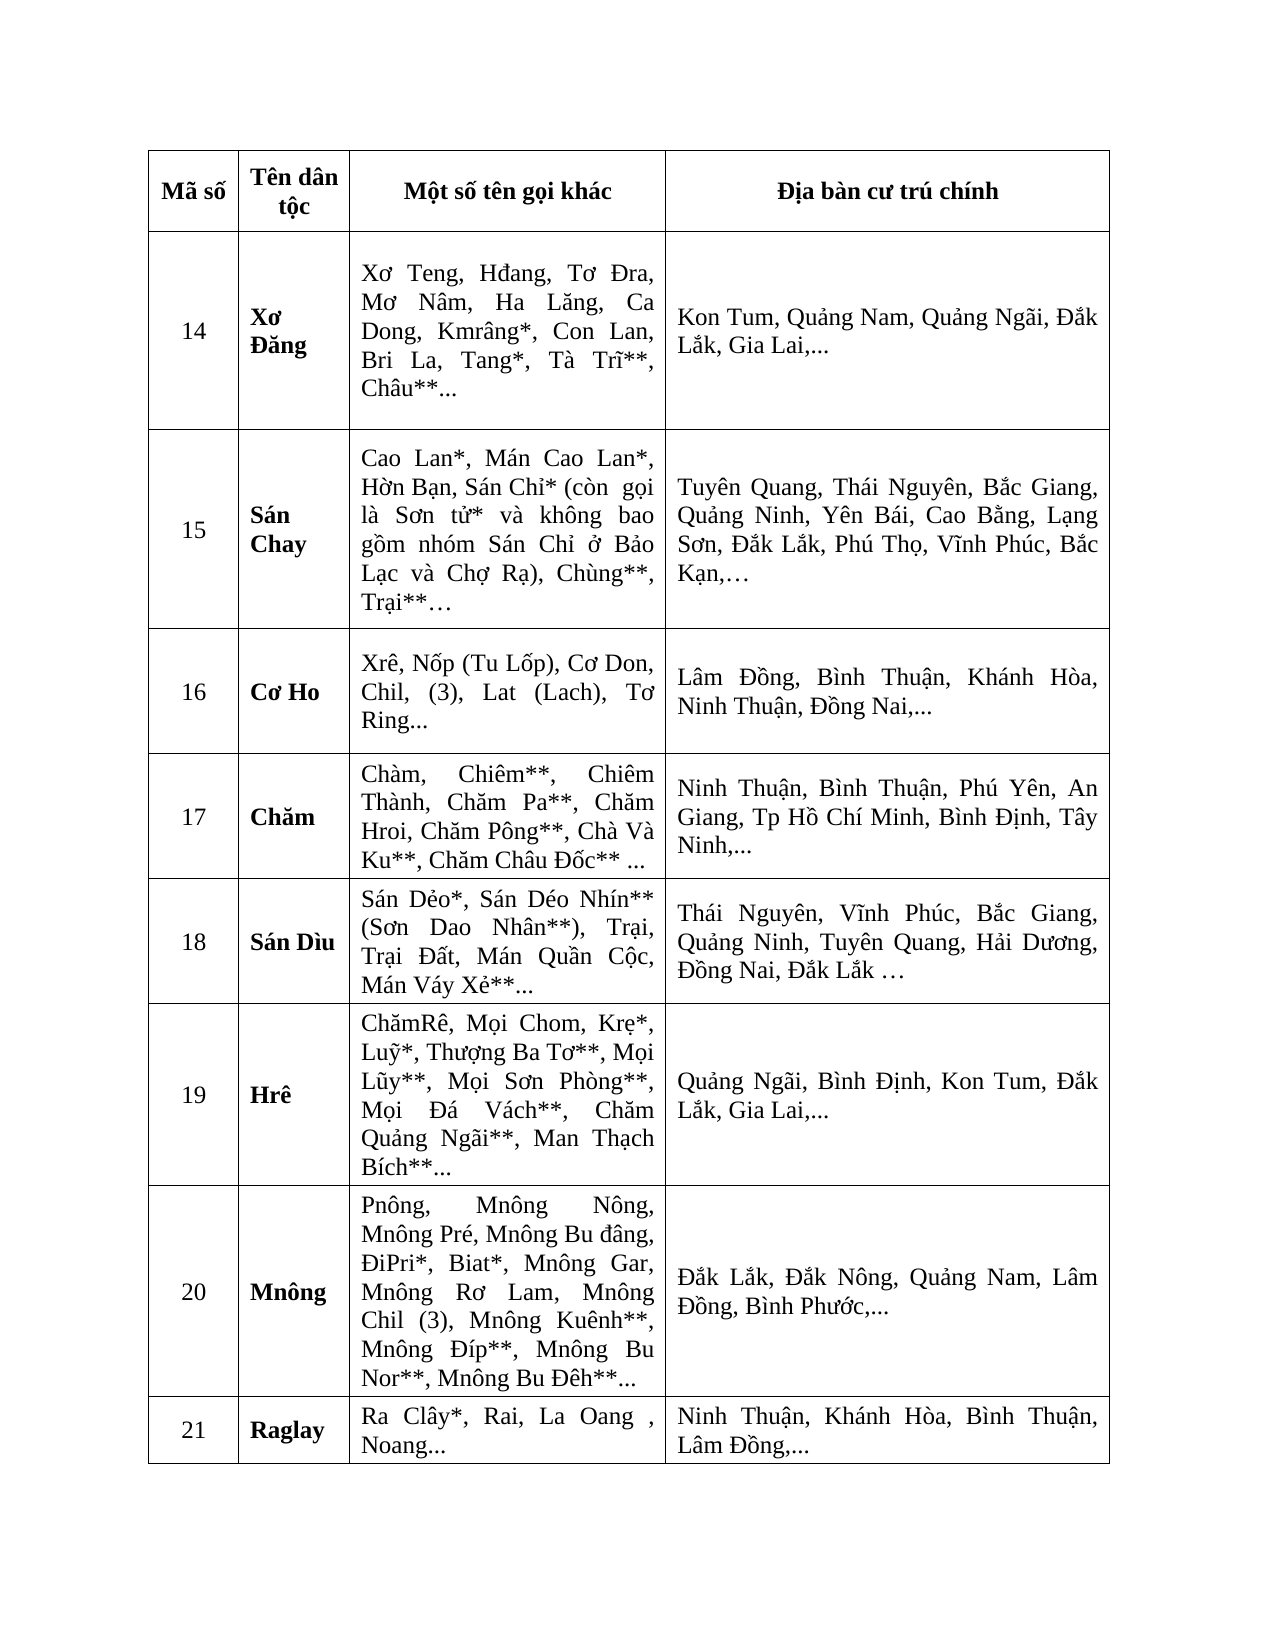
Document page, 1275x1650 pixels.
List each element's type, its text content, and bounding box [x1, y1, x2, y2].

table_cell Sán Chay [239, 430, 349, 628]
table_cell Chăm [239, 754, 349, 878]
table_cell Xrê, Nốp (Tu Lốp), Cơ Don, Chil, (3), Lat (Lach), Tơ Ring... [350, 629, 665, 753]
table_cell Xơ Đăng [239, 232, 349, 429]
table_cell 14 [149, 232, 238, 429]
table_cell Sán Dìu [239, 879, 349, 1003]
table_cell Thái Nguyên, Vĩnh Phúc, Bắc Giang, Quảng Ninh, Tuyên Quang, Hải Dương, Đồng Nai, Đắk Lắk … [666, 879, 1109, 1003]
table_cell Kon Tum, Quảng Nam, Quảng Ngãi, Đắk Lắk, Gia Lai,... [666, 232, 1109, 429]
table_cell 16 [149, 629, 238, 753]
table_cell Hrê [239, 1004, 349, 1185]
table_header Mã số [149, 151, 238, 231]
table_cell Ra Clây*, Rai, La Oang , Noang... [350, 1397, 665, 1463]
table_cell Cơ Ho [239, 629, 349, 753]
table_cell Raglay [239, 1397, 349, 1463]
table_cell Ninh Thuận, Khánh Hòa, Bình Thuận, Lâm Đồng,... [666, 1397, 1109, 1463]
table_cell Ninh Thuận, Bình Thuận, Phú Yên, An Giang, Tp Hồ Chí Minh, Bình Định, Tây Ninh,... [666, 754, 1109, 878]
table_cell ChămRê, Mọi Chom, Krẹ*, Luỹ*, Thượng Ba Tơ**, Mọi Lũy**, Mọi Sơn Phòng**, Mọi Đá Vách**, Chăm Quảng Ngãi**, Man Thạch Bích**... [350, 1004, 665, 1185]
table_cell Quảng Ngãi, Bình Định, Kon Tum, Đắk Lắk, Gia Lai,... [666, 1004, 1109, 1185]
table_header Một số tên gọi khác [350, 151, 665, 231]
table_cell Sán Dẻo*, Sán Déo Nhín** (Sơn Dao Nhân**), Trại, Trại Đất, Mán Quần Cộc, Mán Váy Xẻ**... [350, 879, 665, 1003]
table_header Tên dân tộc [239, 151, 349, 231]
table_cell 18 [149, 879, 238, 1003]
table_cell 20 [149, 1186, 238, 1396]
table_cell Lâm Đồng, Bình Thuận, Khánh Hòa, Ninh Thuận, Đồng Nai,... [666, 629, 1109, 753]
table_cell Pnông, Mnông Nông, Mnông Pré, Mnông Bu đâng, ĐiPri*, Biat*, Mnông Gar, Mnông Rơ Lam, Mnông Chil (3), Mnông Kuênh**, Mnông Đíp**, Mnông Bu Nor**, Mnông Bu Đêh**... [350, 1186, 665, 1396]
table_cell Đắk Lắk, Đắk Nông, Quảng Nam, Lâm Đồng, Bình Phước,... [666, 1186, 1109, 1396]
table_cell Cao Lan*, Mán Cao Lan*, Hờn Bạn, Sán Chỉ* (còn gọi là Sơn tử* và không bao gồm nhóm Sán Chỉ ở Bảo Lạc và Chợ Rạ), Chùng**, Trại**… [350, 430, 665, 628]
table_cell 15 [149, 430, 238, 628]
table_cell 19 [149, 1004, 238, 1185]
table_cell 21 [149, 1397, 238, 1463]
table_cell Mnông [239, 1186, 349, 1396]
table_header Địa bàn cư trú chính [666, 151, 1109, 231]
table_cell Tuyên Quang, Thái Nguyên, Bắc Giang, Quảng Ninh, Yên Bái, Cao Bằng, Lạng Sơn, Đắk Lắk, Phú Thọ, Vĩnh Phúc, Bắc Kạn,… [666, 430, 1109, 628]
table_cell 17 [149, 754, 238, 878]
table_cell Chàm, Chiêm**, Chiêm Thành, Chăm Pa**, Chăm Hroi, Chăm Pông**, Chà Và Ku**, Chăm Châu Đốc** ... [350, 754, 665, 878]
table_cell Xơ Teng, Hđang, Tơ Đra, Mơ Nâm, Ha Lăng, Ca Dong, Kmrâng*, Con Lan, Bri La, Tang*, Tà Trĩ**, Châu**... [350, 232, 665, 429]
